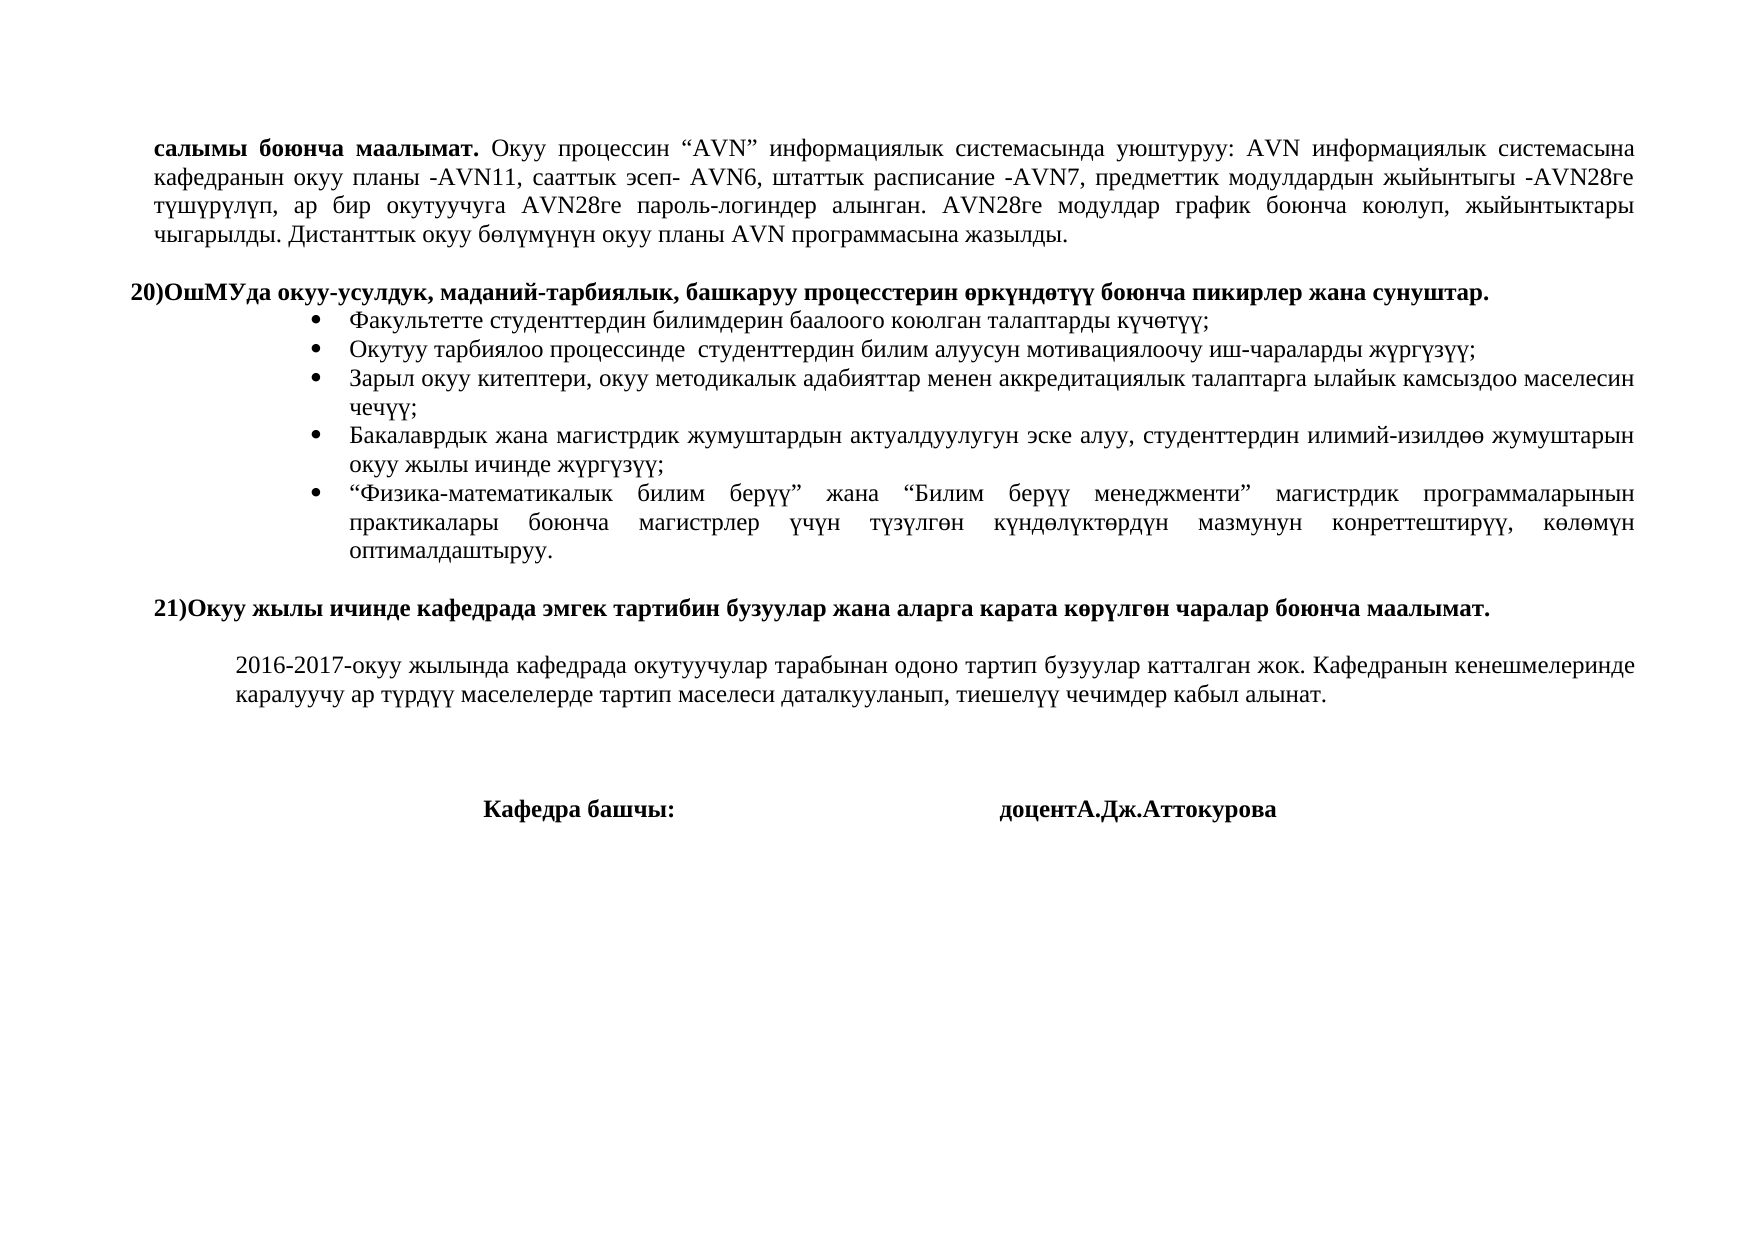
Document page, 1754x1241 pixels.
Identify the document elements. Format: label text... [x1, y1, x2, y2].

list Факультетте студенттердин билимдерин баалоого коюлган талаптарды күчөтүү; [312, 305, 1636, 334]
list Зарыл окуу китептери, окуу методикалык адабияттар менен аккредитациялык талаптарга ылайык камсыздоо маселесин чечүү; [312, 363, 1636, 420]
list Бакалаврдык жана магистрдик жумуштардын актуалдуулугун эске алуу, студенттердин илимий-изилдөө жумуштарын окуу жылы ичинде жүргүзүү; [312, 420, 1636, 478]
text 21)Окуу жылы ичинде кафедрада эмгек тартибин бузуулар жана аларга карата көрүлгөн чаралар боюнча маалымат. [154, 593, 1636, 622]
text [154, 133, 1636, 248]
text Кафедра башчы: доцентА.Дж.Аттокурова [124, 794, 1636, 823]
list Окутуу тарбиялоо процессинде студенттердин билим алуусун мотивациялоочу иш-чараларды жүргүзүү; [312, 334, 1636, 363]
list “Физика-математикалык билим берүү” жана “Билим берүү менеджменти” магистрдик программаларынын практикалары боюнча магистрлер үчүн түзүлгөн күндөлүктөрдүн мазмунун конреттештирүү, көлөмүн оптималдаштыруу. [312, 478, 1636, 564]
text 2016-2017-окуу жылында кафедрада окутуучулар тарабынан одоно тартип бузуулар катталган жок. Кафедранын кенешмелеринде каралуучу ар түрдүү маселелерде тартип маселеси даталкууланып, тиешелүү чечимдер кабыл алынат. [235, 650, 1636, 708]
text 20)ОшМУда окуу-усулдук, маданий-тарбиялык, башкаруу процесстерин өркүндөтүү боюнча пикирлер жана сунуштар. [124, 277, 1636, 305]
